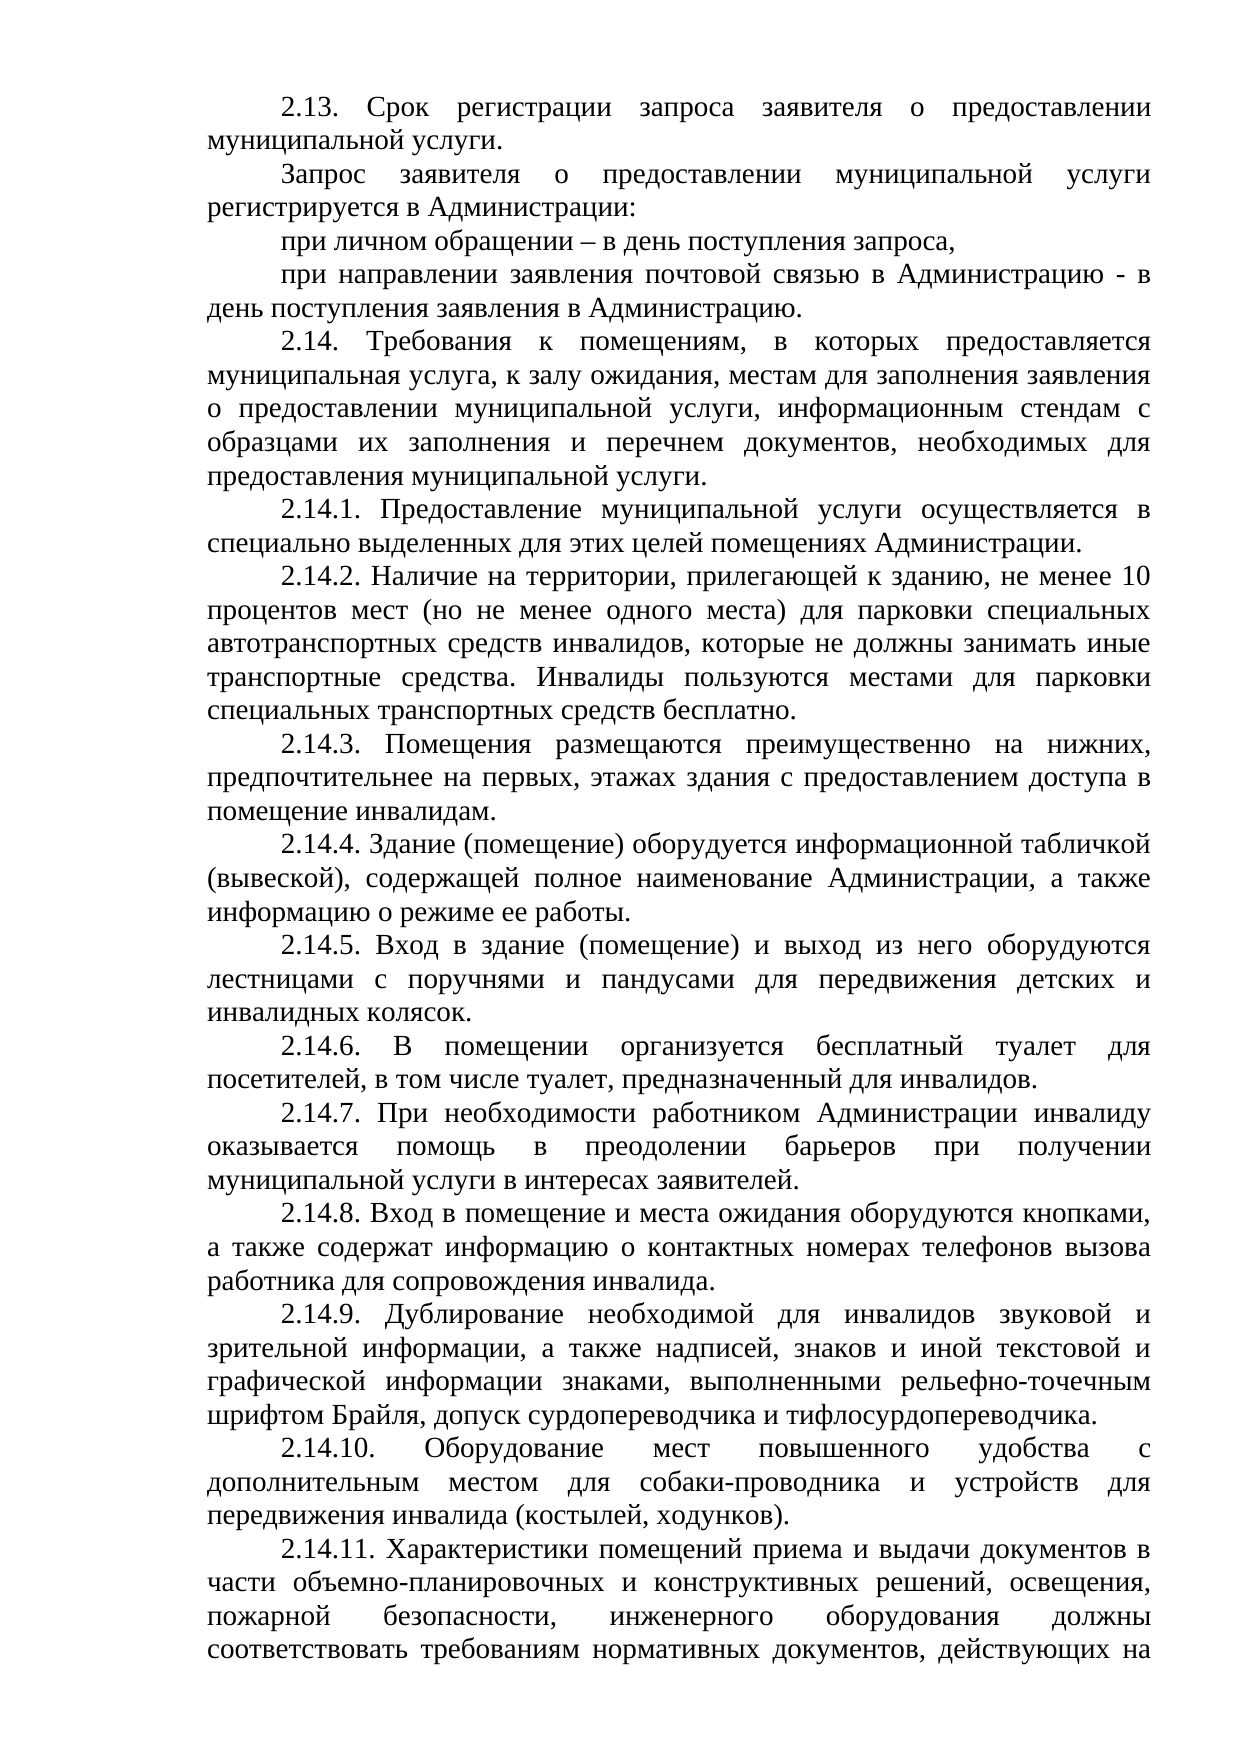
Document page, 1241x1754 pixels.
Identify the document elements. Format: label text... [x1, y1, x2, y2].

text 2.14.9. Дублирование необходимой для инвалидов звуковой и зрительной информации, а также надписей, знаков и иной текстовой и графической информации знаками, выполненными рельефно-точечным шрифтом Брайля, допуск сурдопереводчика и тифлосурдопереводчика. [207, 1296, 1152, 1430]
text 2.14.4. Здание (помещение) оборудуется информационной табличкой (вывеской), содержащей полное наименование Администрации, а также информацию о режиме ее работы. [207, 827, 1152, 927]
text при личном обращении – в день поступления запроса, [207, 223, 1152, 256]
text 2.14.8. Вход в помещение и места ожидания оборудуются кнопками, а также содержат информацию о контактных номерах телефонов вызова работника для сопровождения инвалида. [207, 1196, 1152, 1296]
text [207, 1531, 1152, 1665]
text 2.14.2. Наличие на территории, прилегающей к зданию, не менее 10 процентов мест (но не менее одного места) для парковки специальных автотранспортных средств инвалидов, которые не должны занимать иные транспортные средства. Инвалиды пользуются местами для парковки специальных транспортных средств бесплатно. [207, 558, 1152, 726]
text 2.14.10. Оборудование мест повышенного удобства с дополнительным местом для собаки-проводника и устройств для передвижения инвалида (костылей, ходунков). [207, 1430, 1152, 1531]
text 2.14.6. В помещении организуется бесплатный туалет для посетителей, в том числе туалет, предназначенный для инвалидов. [207, 1028, 1152, 1095]
text 2.14.7. При необходимости работником Администрации инвалиду оказывается помощь в преодолении барьеров при получении муниципальной услуги в интересах заявителей. [207, 1095, 1152, 1196]
text 2.14.3. Помещения размещаются преимущественно на нижних, предпочтительнее на первых, этажах здания с предоставлением доступа в помещение инвалидам. [207, 726, 1152, 827]
text 2.13. Срок регистрации запроса заявителя о предоставлении муниципальной услуги. [207, 89, 1152, 156]
text Запрос заявителя о предоставлении муниципальной услуги регистрируется в Администрации: [207, 156, 1152, 223]
text 2.14.1. Предоставление муниципальной услуги осуществляется в специально выделенных для этих целей помещениях Администрации. [207, 491, 1152, 558]
text при направлении заявления почтовой связью в Администрацию - в день поступления заявления в Администрацию. [207, 256, 1152, 323]
text 2.14. Требования к помещениям, в которых предоставляется муниципальная услуга, к залу ожидания, местам для заполнения заявления о предоставлении муниципальной услуги, информационным стендам с образцами их заполнения и перечнем документов, необходимых для предоставления муниципальной услуги. [207, 323, 1152, 491]
text 2.14.5. Вход в здание (помещение) и выход из него оборудуются лестницами с поручнями и пандусами для передвижения детских и инвалидных колясок. [207, 927, 1152, 1028]
